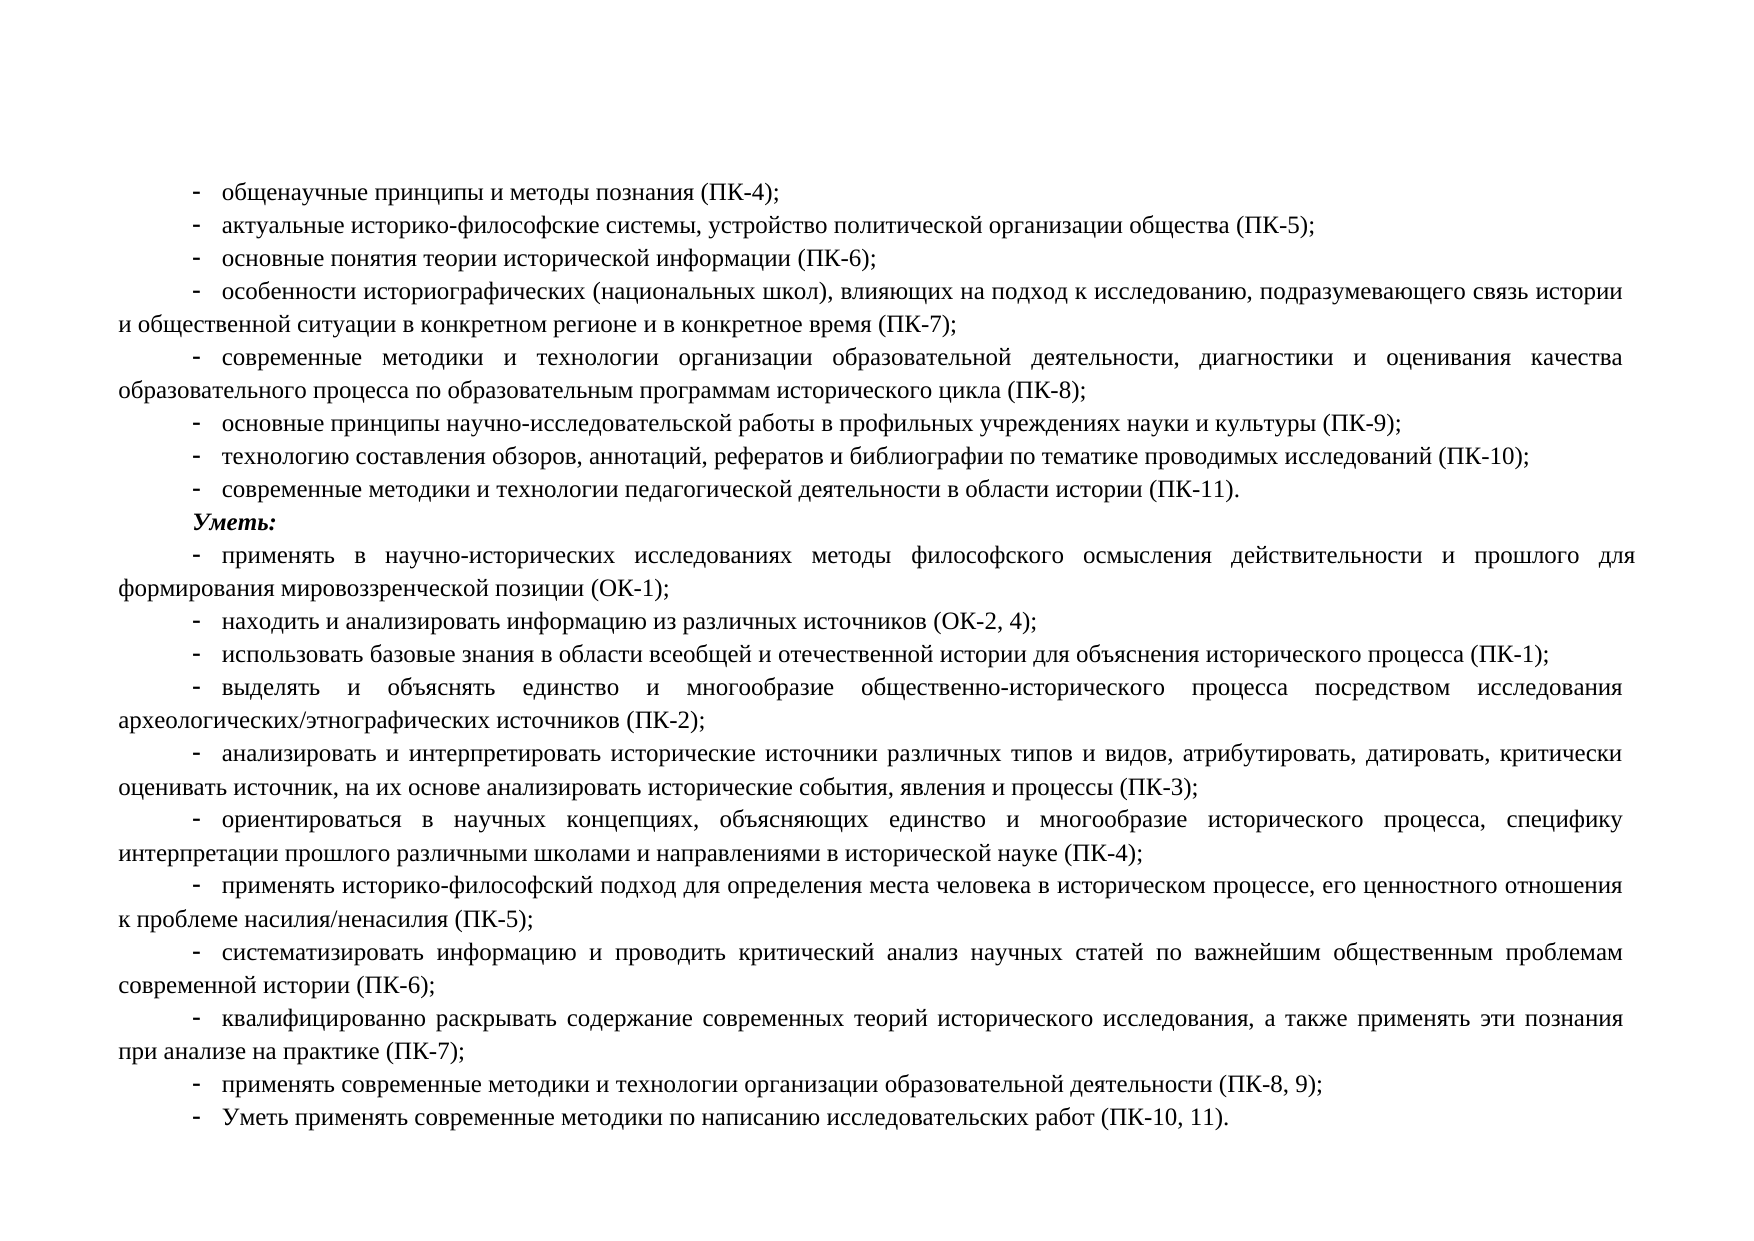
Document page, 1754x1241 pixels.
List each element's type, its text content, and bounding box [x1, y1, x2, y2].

list находить и анализировать информацию из различных источников (ОК-2, 4); [118, 606, 1624, 635]
list систематизировать информацию и проводить критический анализ научных статей по важнейшим общественным проблемам современной истории (ПК-6); [118, 937, 1624, 998]
list применять историко-философский подход для определения места человека в историческом процессе, его ценностного отношения к проблеме насилия/ненасилия (ПК-5); [118, 871, 1624, 932]
list анализировать и интерпретировать исторические источники различных типов и видов, атрибутировать, датировать, критически оценивать источник, на их основе анализировать исторические события, явления и процессы (ПК-3); [118, 738, 1624, 800]
list технологию составления обзоров, аннотаций, рефератов и библиографии по тематике проводимых исследований (ПК-10); [118, 441, 1624, 470]
list основные принципы научно-исследовательской работы в профильных учреждениях науки и культуры (ПК-9); [118, 408, 1624, 437]
list Уметь: [118, 507, 1624, 536]
list актуальные историко-философские системы, устройство политической организации общества (ПК-5); [118, 210, 1624, 239]
list квалифицированно раскрывать содержание современных теорий исторического исследования, а также применять эти познания при анализе на практике (ПК-7); [118, 1003, 1624, 1064]
list выделять и объяснять единство и многообразие общественно-исторического процесса посредством исследования археологических/этнографических источников (ПК-2); [118, 672, 1624, 734]
list общенаучные принципы и методы познания (ПК-4); [118, 177, 1624, 206]
list современные методики и технологии педагогической деятельности в области истории (ПК-11). [118, 474, 1624, 503]
list особенности историографических (национальных школ), влияющих на подход к исследованию, подразумевающего связь истории и общественной ситуации в конкретном регионе и в конкретное время (ПК-7); [118, 276, 1624, 338]
list Уметь применять современные методики по написанию исследовательских работ (ПК-10, 11). [118, 1102, 1624, 1131]
list ориентироваться в научных концепциях, объясняющих единство и многообразие исторического процесса, специфику интерпретации прошлого различными школами и направлениями в исторической науке (ПК-4); [118, 804, 1624, 866]
list основные понятия теории исторической информации (ПК-6); [118, 243, 1624, 272]
list применять современные методики и технологии организации образовательной деятельности (ПК-8, 9); [118, 1069, 1624, 1097]
list применять в научно-исторических исследованиях методы философского осмысления действительности и прошлого для формирования мировоззренческой позиции (ОК-1); [118, 540, 1636, 602]
list современные методики и технологии организации образовательной деятельности, диагностики и оценивания качества образовательного процесса по образовательным программам исторического цикла (ПК-8); [118, 342, 1624, 404]
list использовать базовые знания в области всеобщей и отечественной истории для объяснения исторического процесса (ПК-1); [118, 639, 1624, 668]
